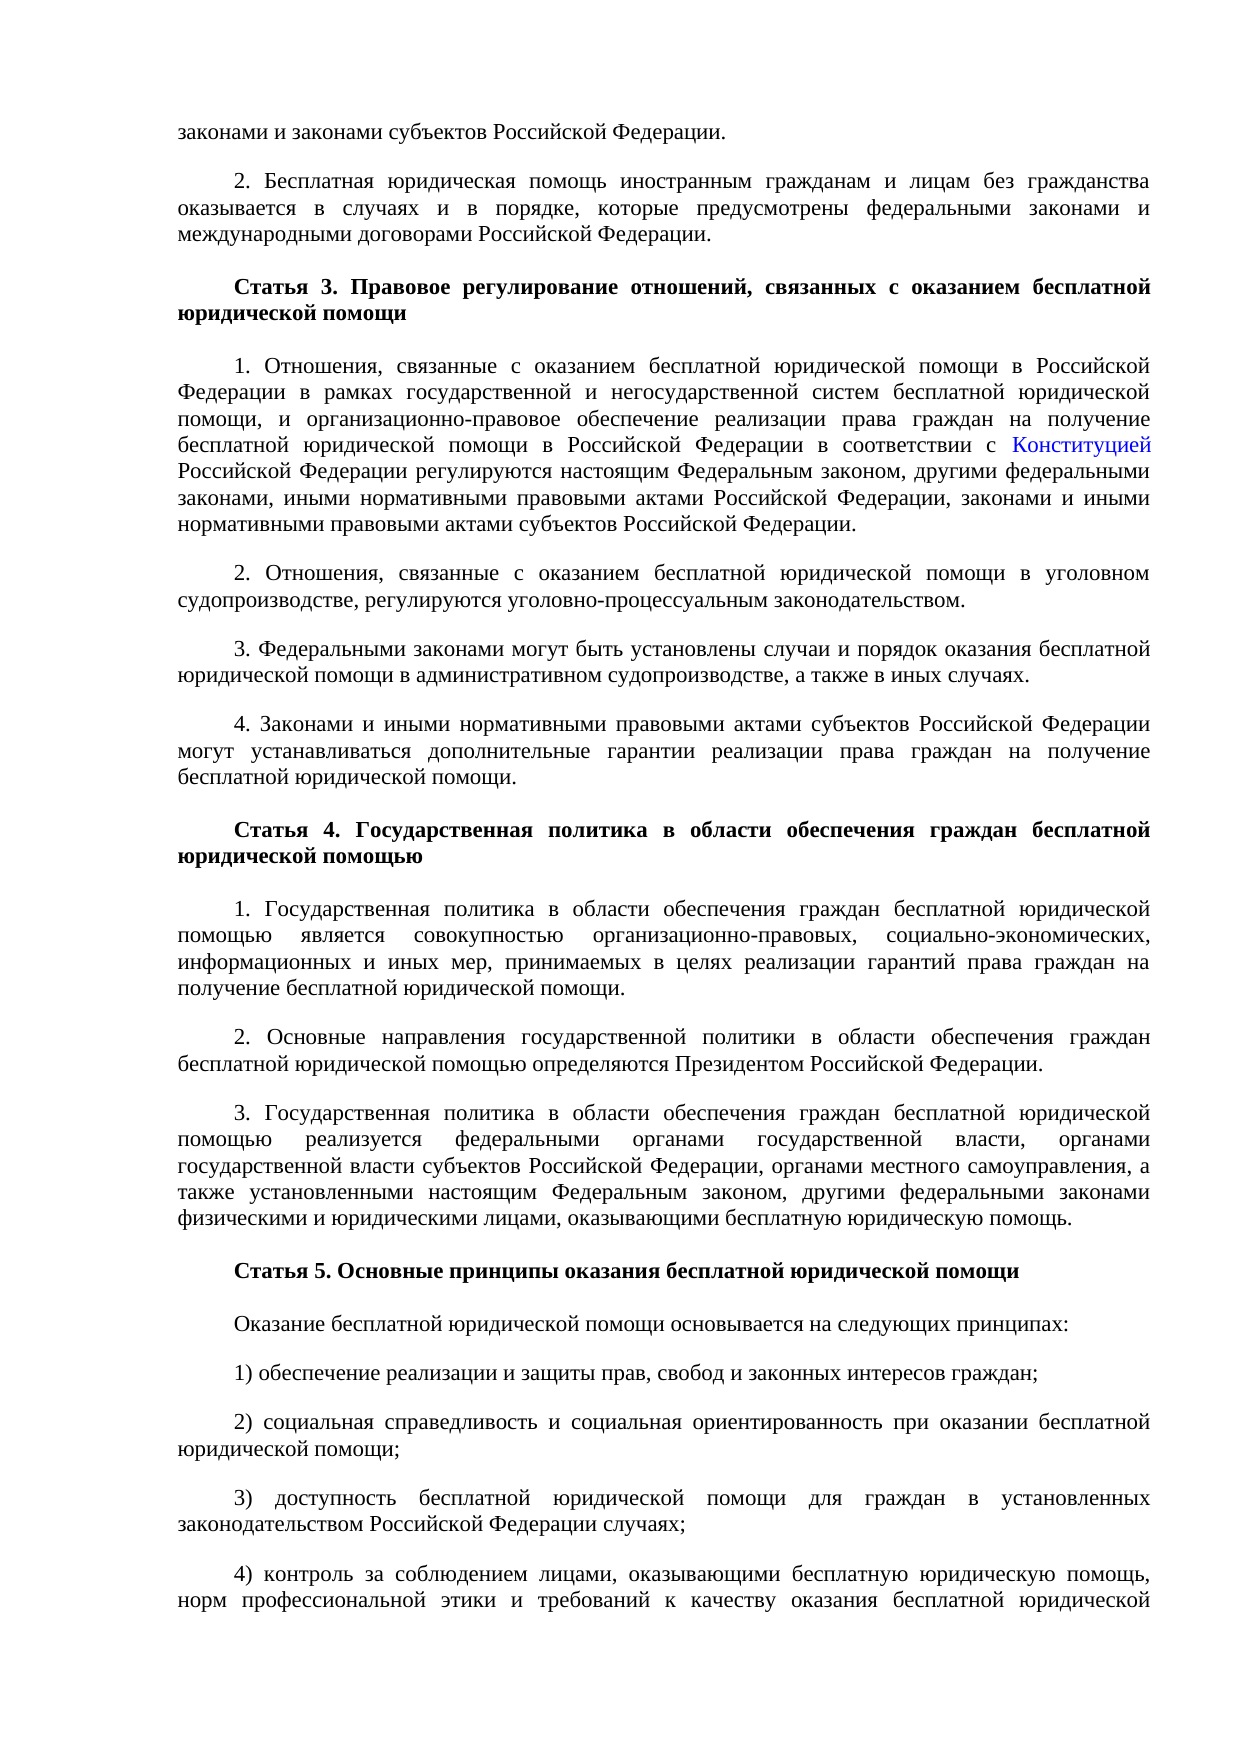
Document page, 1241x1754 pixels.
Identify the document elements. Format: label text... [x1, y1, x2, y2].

text 3) доступность бесплатной юридической помощи для граждан в установленных законодательством Российской Федерации случаях; [177, 1484, 1152, 1537]
text 2. Основные направления государственной политики в области обеспечения граждан бесплатной юридической помощью определяются Президентом Российской Федерации. [177, 1023, 1152, 1076]
text 1) обеспечение реализации и защиты прав, свобод и законных интересов граждан; [177, 1359, 1152, 1385]
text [177, 118, 1152, 144]
text 1. Государственная политика в области обеспечения граждан бесплатной юридической помощью является совокупностью организационно-правовых, социально-экономических, информационных и иных мер, принимаемых в целях реализации гарантий права граждан на получение бесплатной юридической помощи. [177, 895, 1152, 1000]
text 4. Законами и иными нормативными правовыми актами субъектов Российской Федерации могут устанавливаться дополнительные гарантии реализации права граждан на получение бесплатной юридической помощи. [177, 711, 1152, 789]
title Статья 3. Правовое регулирование отношений, связанных с оказанием бесплатной юридической помощи [177, 273, 1152, 326]
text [177, 1559, 1152, 1612]
text 2. Бесплатная юридическая помощь иностранным гражданам и лицам без гражданства оказывается в случаях и в порядке, которые предусмотрены федеральными законами и международными договорами Российской Федерации. [177, 167, 1152, 246]
title Статья 5. Основные принципы оказания бесплатной юридической помощи [177, 1257, 1152, 1283]
text 3. Федеральными законами могут быть установлены случаи и порядок оказания бесплатной юридической помощи в административном судопроизводстве, а также в иных случаях. [177, 635, 1152, 688]
text Оказание бесплатной юридической помощи основывается на следующих принципах: [177, 1310, 1152, 1336]
text 1. Отношения, связанные с оказанием бесплатной юридической помощи в Российской Федерации в рамках государственной и негосударственной систем бесплатной юридической помощи, и организационно-правовое обеспечение реализации права граждан на получение бесплатной юридической помощи в Российской Федерации в соответствии с Конституцией Российской Федерации регулируются настоящим Федеральным законом, другими федеральными законами, иными нормативными правовыми актами Российской Федерации, законами и иными нормативными правовыми актами субъектов Российской Федерации. [177, 352, 1152, 536]
text 2) социальная справедливость и социальная ориентированность при оказании бесплатной юридической помощи; [177, 1408, 1152, 1461]
text 2. Отношения, связанные с оказанием бесплатной юридической помощи в уголовном судопроизводстве, регулируются уголовно-процессуальным законодательством. [177, 559, 1152, 612]
text 3. Государственная политика в области обеспечения граждан бесплатной юридической помощью реализуется федеральными органами государственной власти, органами государственной власти субъектов Российской Федерации, органами местного самоуправления, а также установленными настоящим Федеральным законом, другими федеральными законами физическими и юридическими лицами, оказывающими бесплатную юридическую помощь. [177, 1099, 1152, 1231]
title Статья 4. Государственная политика в области обеспечения граждан бесплатной юридической помощью [177, 816, 1152, 869]
